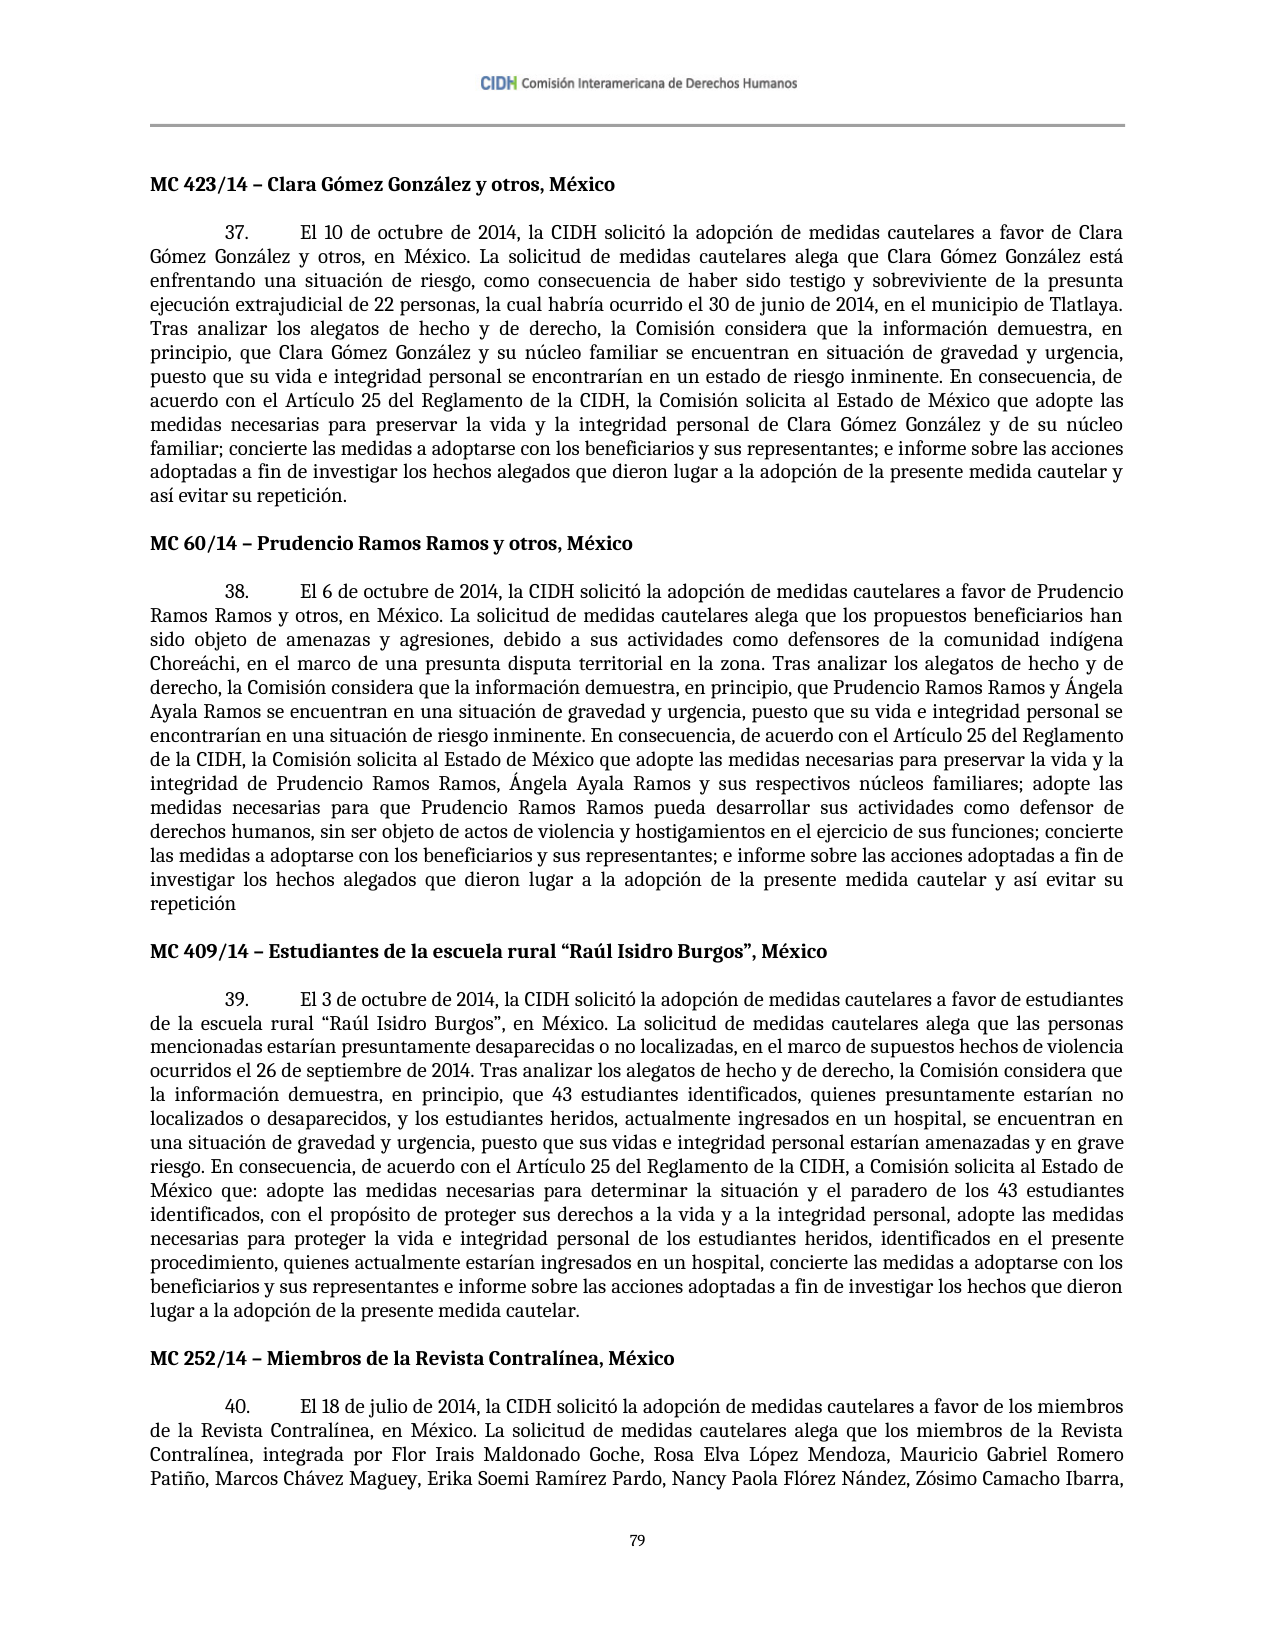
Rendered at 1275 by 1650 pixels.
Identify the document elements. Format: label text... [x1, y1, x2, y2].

picture [475, 74, 800, 92]
text MC 409/14 – Estudiantes de la escuela rural “Raúl Isidro Burgos”, México [150, 939, 1125, 963]
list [150, 1394, 1125, 1490]
text MC 423/14 – Clara Gómez González y otros, México [150, 173, 1125, 197]
list El 3 de octubre de 2014, la CIDH solicitó la adopción de medidas cautelares a favor de estudiantes de la escuela rural “Raúl Isidro Burgos”, en México. La solicitud de medidas cautelares alega que las personas mencionadas estarían presuntamente desaparecidas o no localizadas, en el marco de supuestos hechos de violencia ocurridos el 26 de septiembre de 2014. Tras analizar los alegatos de hecho y de derecho, la Comisión considera que la información demuestra, en principio, que 43 estudiantes identificados, quienes presuntamente estarían no localizados o desaparecidos, y los estudiantes heridos, actualmente ingresados en un hospital, se encuentran en una situación de gravedad y urgencia, puesto que sus vidas e integridad personal estarían amenazadas y en grave riesgo. En consecuencia, de acuerdo con el Artículo 25 del Reglamento de la CIDH, a Comisión solicita al Estado de México que: adopte las medidas necesarias para determinar la situación y el paradero de los 43 estudiantes identificados, con el propósito de proteger sus derechos a la vida y a la integridad personal, adopte las medidas necesarias para proteger la vida e integridad personal de los estudiantes heridos, identificados en el presente procedimiento, quienes actualmente estarían ingresados en un hospital, concierte las medidas a adoptarse con los beneficiarios y sus representantes e informe sobre las acciones adoptadas a fin de investigar los hechos que dieron lugar a la adopción de la presente medida cautelar. [150, 987, 1125, 1323]
text MC 60/14 – Prudencio Ramos Ramos y otros, México [150, 532, 1125, 556]
list El 10 de octubre de 2014, la CIDH solicitó la adopción de medidas cautelares a favor de Clara Gómez González y otros, en México. La solicitud de medidas cautelares alega que Clara Gómez González está enfrentando una situación de riesgo, como consecuencia de haber sido testigo y sobreviviente de la presunta ejecución extrajudicial de 22 personas, la cual habría ocurrido el 30 de junio de 2014, en el municipio de Tlatlaya. Tras analizar los alegatos de hecho y de derecho, la Comisión considera que la información demuestra, en principio, que Clara Gómez González y su núcleo familiar se encuentran en situación de gravedad y urgencia, puesto que su vida e integridad personal se encontrarían en un estado de riesgo inminente. En consecuencia, de acuerdo con el Artículo 25 del Reglamento de la CIDH, la Comisión solicita al Estado de México que adopte las medidas necesarias para preservar la vida y la integridad personal de Clara Gómez González y de su núcleo familiar; concierte las medidas a adoptarse con los beneficiarios y sus representantes; e informe sobre las acciones adoptadas a fin de investigar los hechos alegados que dieron lugar a la adopción de la presente medida cautelar y así evitar su repetición. [150, 221, 1125, 508]
text MC 252/14 – Miembros de la Revista Contralínea, México [150, 1347, 1125, 1371]
list El 6 de octubre de 2014, la CIDH solicitó la adopción de medidas cautelares a favor de Prudencio Ramos Ramos y otros, en México. La solicitud de medidas cautelares alega que los propuestos beneficiarios han sido objeto de amenazas y agresiones, debido a sus actividades como defensores de la comunidad indígena Choreáchi, en el marco de una presunta disputa territorial en la zona. Tras analizar los alegatos de hecho y de derecho, la Comisión considera que la información demuestra, en principio, que Prudencio Ramos Ramos y Ángela Ayala Ramos se encuentran en una situación de gravedad y urgencia, puesto que su vida e integridad personal se encontrarían en una situación de riesgo inminente. En consecuencia, de acuerdo con el Artículo 25 del Reglamento de la CIDH, la Comisión solicita al Estado de México que adopte las medidas necesarias para preservar la vida y la integridad de Prudencio Ramos Ramos, Ángela Ayala Ramos y sus respectivos núcleos familiares; adopte las medidas necesarias para que Prudencio Ramos Ramos pueda desarrollar sus actividades como defensor de derechos humanos, sin ser objeto de actos de violencia y hostigamientos en el ejercicio de sus funciones; concierte las medidas a adoptarse con los beneficiarios y sus representantes; e informe sobre las acciones adoptadas a fin de investigar los hechos alegados que dieron lugar a la adopción de la presente medida cautelar y así evitar su repetición [150, 580, 1125, 915]
